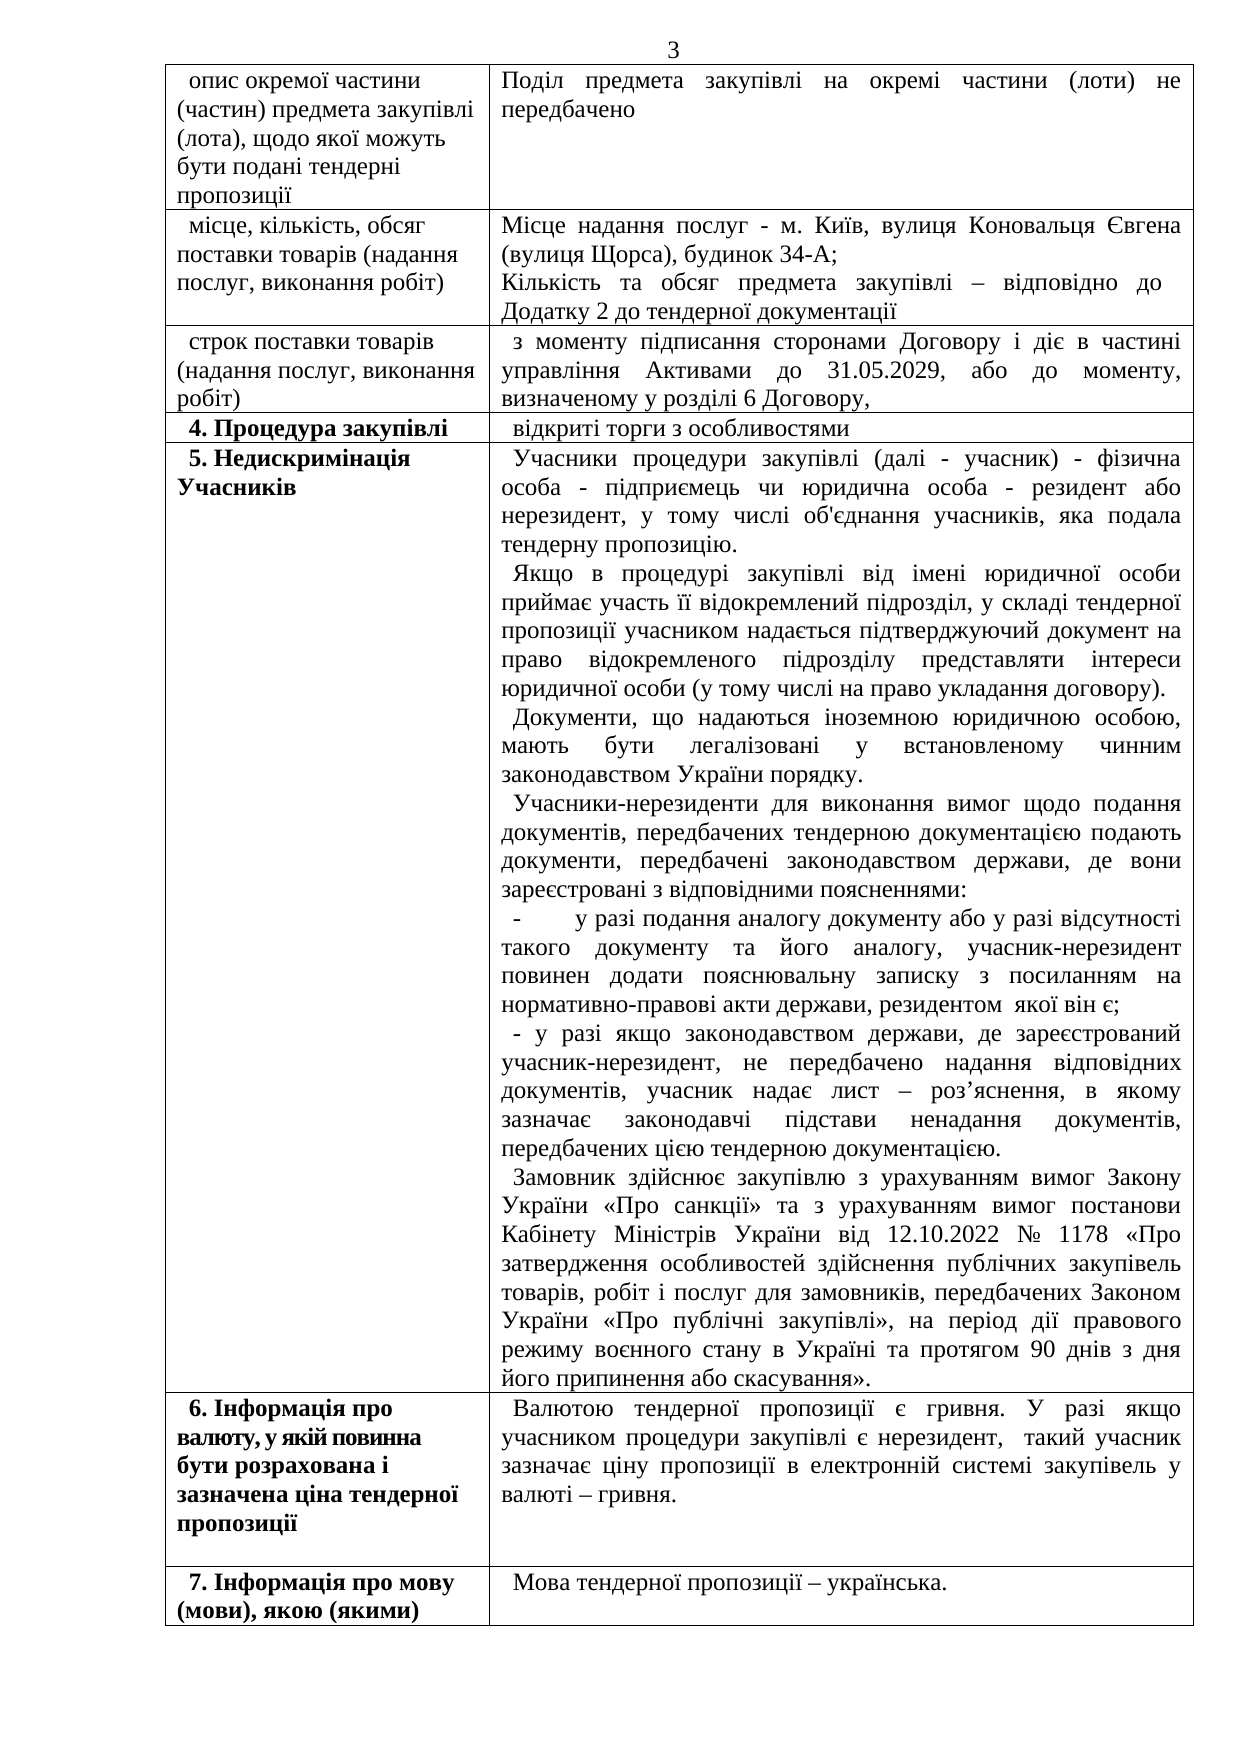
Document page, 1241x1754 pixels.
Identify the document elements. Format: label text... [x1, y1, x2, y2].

table_cell місце, кількість, обсяг поставки товарів (надання послуг, виконання робіт) [166, 210, 489, 325]
table_cell Валютою тендерної пропозиції є гривня. У разі якщо учасником процедури закупівлі є нерезидент, такий учасник зазначає ціну пропозиції в електронній системі закупівель у валюті – гривня. [490, 1393, 1193, 1566]
table_cell строк поставки товарів (надання послуг, виконання робіт) [166, 326, 489, 412]
table_cell Місце надання послуг - м. Київ, вулиця Коновальця Євгена (вулиця Щорса), будинок 34-А; Кількість та обсяг предмета закупівлі – відповідно до Додатку 2 до тендерної документації [490, 210, 1193, 325]
table_cell 5. Недискримінація Учасників [166, 443, 489, 1392]
table_cell Учасники процедури закупівлі (далі - учасник) - фізична особа - підприємець чи юридична особа - резидент або нерезидент, у тому числі об'єднання учасників, яка подала тендерну пропозицію. Якщо в процедурі закупівлі від імені юридичної особи приймає участь її відокремлений підрозділ, у складі тендерної пропозиції учасником надається підтверджуючий документ на право відокремленого підрозділу представляти інтереси юридичної особи (у тому числі на право укладання договору). Документи, що надаються іноземною юридичною особою, мають бути легалізовані у встановленому чинним законодавством України порядку. Учасники-нерезиденти для виконання вимог щодо подання документів, передбачених тендерною документацією подають документи, передбачені законодавством держави, де вони зареєстровані з відповідними поясненнями: - у разі подання аналогу документу або у разі відсутності такого документу та його аналогу, учасник-нерезидент повинен додати пояснювальну записку з посиланням на нормативно-правові акти держави, резидентом якої він є; - у разі якщо законодавством держави, де зареєстрований учасник-нерезидент, не передбачено надання відповідних документів, учасник надає лист – роз’яснення, в якому зазначає законодавчі підстави ненадання документів, передбачених цією тендерною документацією. Замовник здійснює закупівлю з урахуванням вимог Закону України «Про санкції» та з урахуванням вимог постанови Кабінету Міністрів України від 12.10.2022 № 1178 «Про затвердження особливостей здійснення публічних закупівель товарів, робіт і послуг для замовників, передбачених Законом України «Про публічні закупівлі», на період дії правового режиму воєнного стану в Україні та протягом 90 днів з дня його припинення або скасування». [490, 443, 1193, 1392]
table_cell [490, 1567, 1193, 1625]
table_cell відкриті торги з особливостями [490, 413, 1193, 442]
table_cell опис окремої частини (частин) предмета закупівлі (лота), щодо якої можуть бути подані тендерні пропозиції [166, 65, 489, 209]
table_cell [166, 1567, 489, 1625]
table_cell з моменту підписання сторонами Договору і діє в частині управління Активами до 31.05.2029, або до моменту, визначеному у розділі 6 Договору, [490, 326, 1193, 412]
table_cell 4. Процедура закупівлі [166, 413, 489, 442]
table_cell Поділ предмета закупівлі на окремі частини (лоти) не передбачено [490, 65, 1193, 209]
table_cell 6. Інформація про валюту, у якій повинна бути розрахована і зазначена ціна тендерної пропозиції [166, 1393, 489, 1566]
